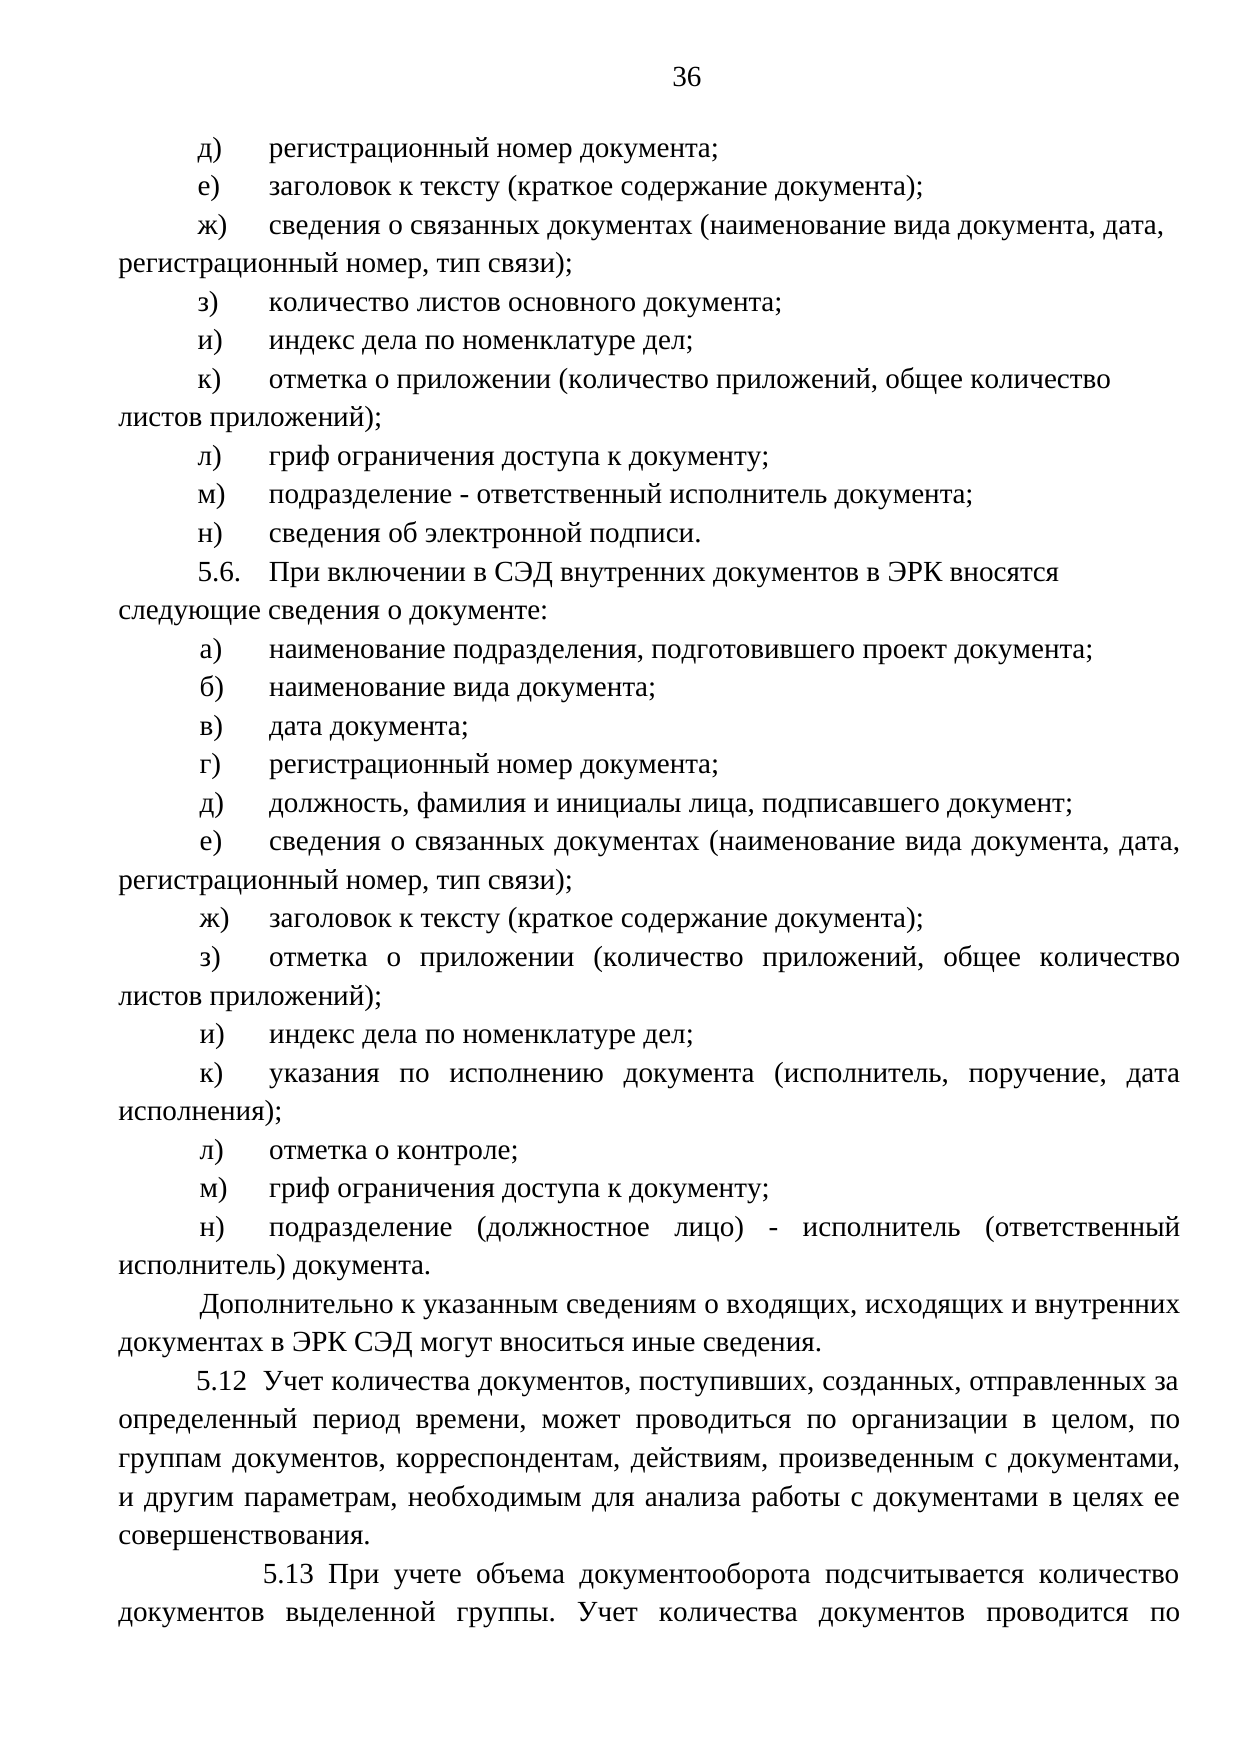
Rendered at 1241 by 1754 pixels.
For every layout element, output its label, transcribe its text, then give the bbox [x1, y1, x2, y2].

text к) указания по исполнению документа (исполнитель, поручение, дата исполнения); [118, 1051, 1181, 1128]
text б) наименование вида документа; [118, 666, 1181, 704]
text и) индекс дела по номенклатуре дел; [118, 1013, 1181, 1051]
text ж) заголовок к тексту (краткое содержание документа); [118, 897, 1181, 936]
text к) отметка о приложении (количество приложений, общее количество листов приложений); [118, 357, 1181, 434]
text и) индекс дела по номенклатуре дел; [197, 319, 1181, 357]
text в) дата документа; [118, 704, 1181, 743]
text м) подразделение - ответственный исполнитель документа; [197, 473, 1181, 512]
text л) гриф ограничения доступа к документу; [197, 434, 1181, 473]
text н) сведения об электронной подписи. [197, 512, 1181, 550]
text Дополнительно к указанным сведениям о входящих, исходящих и внутренних документах в ЭРК СЭД могут вноситься иные сведения. [118, 1282, 1181, 1359]
text 5.12 Учет количества документов, поступивших, созданных, отправленных за определенный период времени, может проводиться по организации в целом, по группам документов, корреспондентам, действиям, произведенным с документами, и другим параметрам, необходимым для анализа работы с документами в целях ее совершенствования. [118, 1359, 1181, 1552]
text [118, 1552, 1181, 1629]
text е) заголовок к тексту (краткое содержание документа); [197, 165, 1181, 203]
text а) наименование подразделения, подготовившего проект документа; [118, 627, 1181, 666]
text н) подразделение (должностное лицо) - исполнитель (ответственный исполнитель) документа. [118, 1205, 1181, 1282]
text м) гриф ограничения доступа к документу; [118, 1167, 1181, 1205]
text л) отметка о контроле; [118, 1128, 1181, 1167]
text з) количество листов основного документа; [197, 280, 1181, 319]
text д) должность, фамилия и инициалы лица, подписавшего документ; [118, 781, 1181, 820]
list При включении в СЭД внутренних документов в ЭРК вносятся следующие сведения о документе: [118, 550, 1181, 627]
text г) регистрационный номер документа; [118, 743, 1181, 781]
text ж) сведения о связанных документах (наименование вида документа, дата, регистрационный номер, тип связи); [118, 203, 1181, 280]
text д) регистрационный номер документа; [197, 126, 1181, 165]
text е) сведения о связанных документах (наименование вида документа, дата, регистрационный номер, тип связи); [118, 820, 1181, 897]
text з) отметка о приложении (количество приложений, общее количество листов приложений); [118, 936, 1181, 1013]
